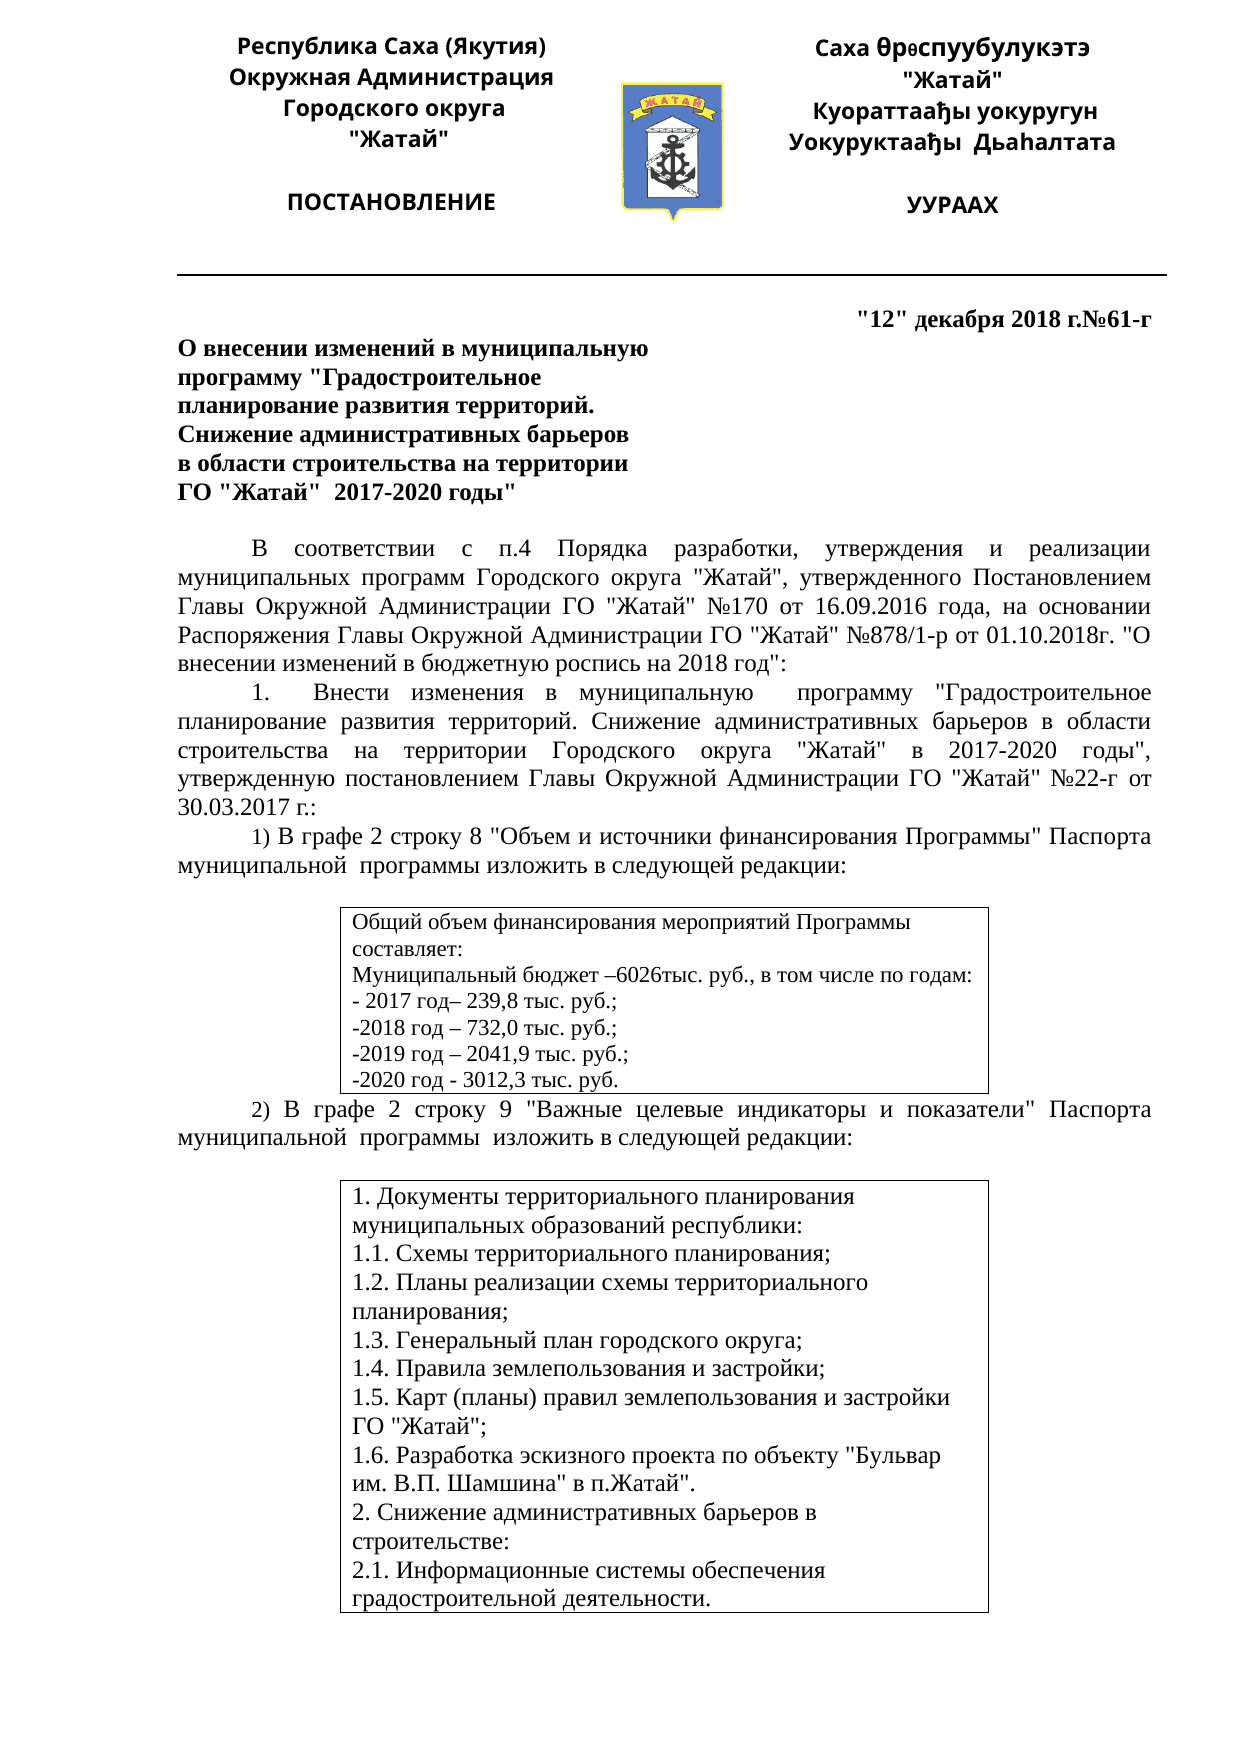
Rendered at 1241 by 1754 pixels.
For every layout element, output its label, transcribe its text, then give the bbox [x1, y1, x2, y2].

text 1. Внести изменения в муниципальную программу "Градостроительное планирование развития территорий. Снижение административных барьеров в области строительства на территории Городского округа "Жатай" в 2017-2020 годы", утвержденную постановлением Главы Окружной Администрации ГО "Жатай" №22-г от 30.03.2017 г.: [177, 677, 1152, 821]
text 1) В графе 2 строку 8 "Объем и источники финансирования Программы" Паспорта муниципальной программы изложить в следующей редакции: [177, 821, 1152, 878]
text О внесении изменений в муниципальную [177, 333, 1152, 362]
table_header Общий объем финансирования мероприятий Программы составляет: Муниципальный бюджет –6026тыс. руб., в том числе по годам: - 2017 год– 239,8 тыс. руб.; -2018 год – 732,0 тыс. руб.; -2019 год – 2041,9 тыс. руб.; -2020 год - 3012,3 тыс. руб. [341, 908, 988, 1093]
text в области строительства на территории [177, 448, 1152, 477]
table_header Республика Саха (Якутия) Окружная Администрация Городского округа "Жатай" ПОСТАНОВЛЕНИЕ [177, 30, 605, 274]
text В соответствии с п.4 Порядка разработки, утверждения и реализации муниципальных программ Городского округа "Жатай", утвержденного Постановлением Главы Окружной Администрации ГО "Жатай" №170 от 16.09.2016 года, на основании Распоряжения Главы Окружной Администрации ГО "Жатай" №878/1-р от 01.10.2018г. "О внесении изменений в бюджетную роспись на 2018 год": [177, 533, 1152, 677]
text программу "Градостроительное [177, 362, 1152, 390]
text Снижение административных барьеров [177, 419, 1152, 448]
table_header [605, 30, 738, 274]
picture [618, 77, 726, 226]
text "12" декабря 2018 г.№61-г [177, 304, 1152, 333]
text планирование развития территорий. [177, 390, 1152, 419]
text ГО "Жатай" 2017-2020 годы" [177, 477, 1152, 505]
table_header 1. Документы территориального планирования муниципальных образований республики: 1.1. Схемы территориального планирования; 1.2. Планы реализации схемы территориального планирования; 1.3. Генеральный план городского округа; 1.4. Правила землепользования и застройки; 1.5. Карт (планы) правил землепользования и застройки ГО "Жатай"; 1.6. Разработка эскизного проекта по объекту "Бульвар им. В.П. Шамшина" в п.Жатай". 2. Снижение административных барьеров в строительстве: 2.1. Информационные системы обеспечения градостроительной деятельности. [341, 1181, 988, 1612]
text 2) В графе 2 строку 9 "Важные целевые индикаторы и показатели" Паспорта муниципальной программы изложить в следующей редакции: [177, 1094, 1152, 1151]
table_header Саха θрθспyyбyлyкэтэ "Жатай" Куораттаађы уокуругун Уокуруктаађы Дьаhалтата УУРААХ [738, 30, 1167, 274]
